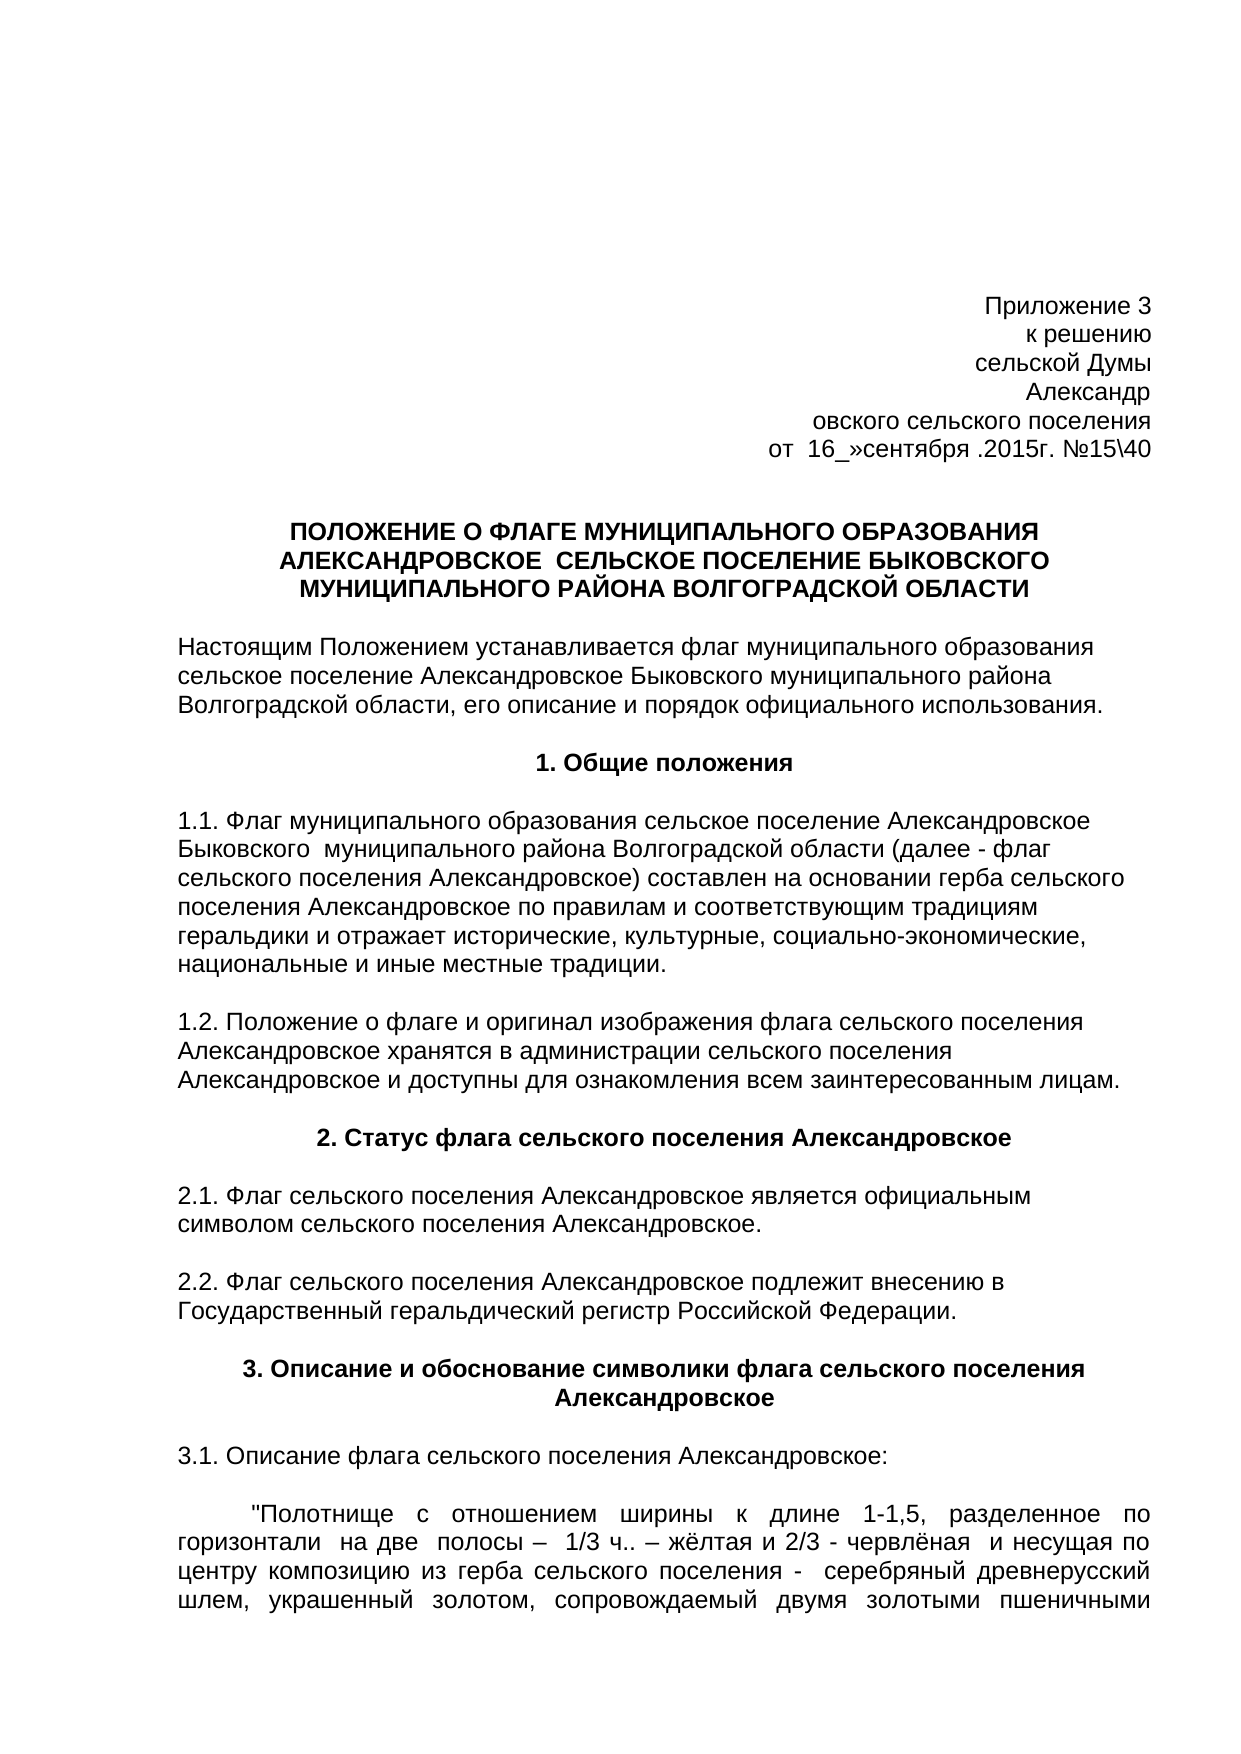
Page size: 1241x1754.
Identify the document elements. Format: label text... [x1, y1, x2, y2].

text Приложение 3 [236, 291, 1152, 319]
text Настоящим Положением устанавливается флаг муниципального образования сельское поселение Александровское Быковского муниципального района Волгоградской области, его описание и порядок официального использования. [177, 632, 1152, 718]
text 3.1. Описание флага сельского поселения Александровское: [177, 1441, 1152, 1469]
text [177, 1498, 1152, 1613]
text 1.2. Положение о флаге и оригинал изображения флага сельского поселения Александровское хранятся в администрации сельского поселения Александровское и доступны для ознакомления всем заинтересованным лицам. [177, 1007, 1152, 1093]
text 2.2. Флаг сельского поселения Александровское подлежит внесению в Государственный геральдический регистр Российской Федерации. [177, 1267, 1152, 1325]
text от 16_»сентября .2015г. №15\40 [236, 434, 1152, 463]
subtitle ПОЛОЖЕНИЕ О ФЛАГЕ МУНИЦИПАЛЬНОГО ОБРАЗОВАНИЯ АЛЕКСАНДРОВСКОЕ СЕЛЬСКОЕ ПОСЕЛЕНИЕ БЫКОВСКОГО МУНИЦИПАЛЬНОГО РАЙОНА ВОЛГОГРАДСКОЙ ОБЛАСТИ [177, 517, 1152, 603]
text 2.1. Флаг сельского поселения Александровское является официальным символом сельского поселения Александровское. [177, 1181, 1152, 1238]
text Александровского сельского поселения [236, 377, 1152, 434]
subtitle 3. Описание и обоснование символики флага сельского поселения Александровское [177, 1354, 1152, 1411]
text к решению [236, 319, 1152, 348]
text 1.1. Флаг муниципального образования сельское поселение Александровское Быковского муниципального района Волгоградской области (далее - флаг сельского поселения Александровское) составлен на основании герба сельского поселения Александровское по правилам и соответствующим традициям геральдики и отражает исторические, культурные, социально-экономические, национальные и иные местные традиции. [177, 806, 1152, 978]
text сельской Думы [236, 348, 1152, 377]
subtitle 1. Общие положения [177, 748, 1152, 776]
subtitle 2. Статус флага сельского поселения Александровское [177, 1123, 1152, 1151]
